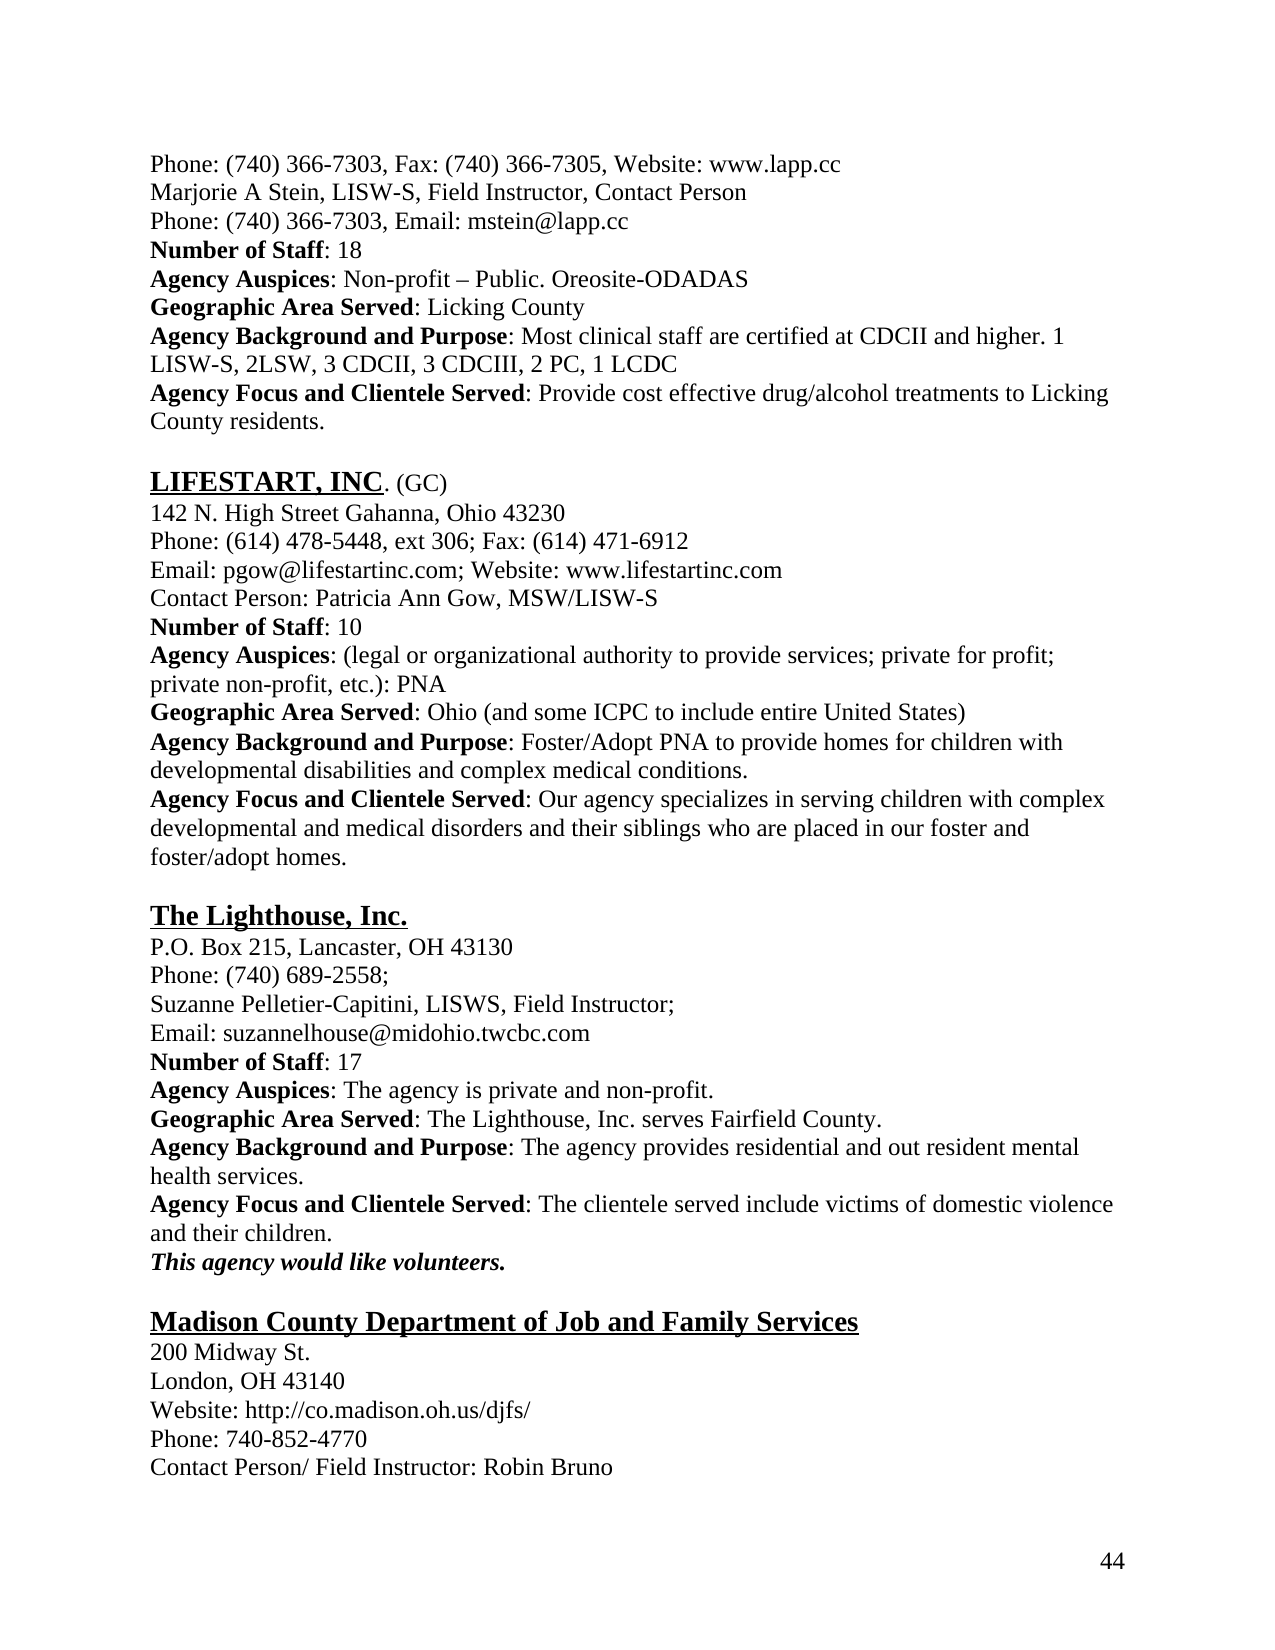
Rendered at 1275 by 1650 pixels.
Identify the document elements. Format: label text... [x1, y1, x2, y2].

text Agency Focus and Clientele Served: Provide cost effective drug/alcohol treatments to Licking County residents. [150, 379, 1111, 435]
text London, OH 43140 [150, 1367, 1139, 1395]
text Geographic Area Served: Ohio (and some ICPC to include entire United States) [150, 698, 1139, 727]
text Number of Staff: 18 [150, 235, 1139, 264]
text Phone: (740) 366-7303, Fax: (740) 366-7305, Website: www.lapp.cc Marjorie A Stein, LISW-S, Field Instructor, Contact Person [150, 150, 843, 206]
text Agency Auspices: The agency is private and non-profit. [150, 1076, 1139, 1104]
text Contact Person/ Field Instructor: Robin Bruno [150, 1453, 1139, 1481]
text Number of Staff: 10 [150, 612, 1139, 641]
subtitle This agency would like volunteers. [150, 1247, 1139, 1276]
text Agency Focus and Clientele Served: Our agency specializes in serving children with complex developmental and medical disorders and their siblings who are placed in our foster and foster/adopt homes. [150, 784, 1107, 870]
text Suzanne Pelletier-Capitini, LISWS, Field Instructor; Email: suzannelhouse@midohio.twcbc.com Number of Staff: 17 [150, 989, 677, 1076]
text LIFESTART, INC. (GC) [150, 464, 1139, 498]
text Geographic Area Served: Licking County [150, 293, 1139, 321]
text Agency Auspices: (legal or organizational authority to provide services; private for profit; private non-profit, etc.): PNA [150, 641, 1057, 698]
text The Lighthouse, Inc. [150, 898, 1139, 932]
text P.O. Box 215, Lancaster, OH 43130 Phone: (740) 689-2558; [150, 933, 515, 989]
text 200 Midway St. [150, 1338, 1139, 1367]
text 142 N. High Street Gahanna, Ohio 43230 [150, 498, 1139, 527]
text Agency Background and Purpose: Foster/Adopt PNA to provide homes for children with developmental disabilities and complex medical conditions. [150, 727, 1065, 784]
text Email: pgow@lifestartinc.com; Website: www.lifestartinc.com Contact Person: Patricia Ann Gow, MSW/LISW-S [150, 556, 785, 612]
text Agency Background and Purpose: The agency provides residential and out resident mental health services. [150, 1133, 1082, 1189]
text Website: http://co.madison.oh.us/djfs/ Phone: 740-852-4770 [150, 1395, 533, 1453]
text Agency Background and Purpose: Most clinical staff are certified at CDCII and higher. 1 LISW-S, 2LSW, 3 CDCII, 3 CDCIII, 2 PC, 1 LCDC [150, 322, 1065, 378]
text Agency Focus and Clientele Served: The clientele served include victims of domestic violence and their children. [150, 1190, 1116, 1246]
text Phone: (614) 478-5448, ext 306; Fax: (614) 471-6912 [150, 527, 1139, 555]
text Geographic Area Served: The Lighthouse, Inc. serves Fairfield County. [150, 1104, 1139, 1133]
text Phone: (740) 366-7303, Email: mstein@lapp.cc [150, 207, 1139, 235]
text Madison County Department of Job and Family Services [150, 1304, 1139, 1338]
text Agency Auspices: Non-profit – Public. Oreosite-ODADAS [150, 264, 1139, 293]
